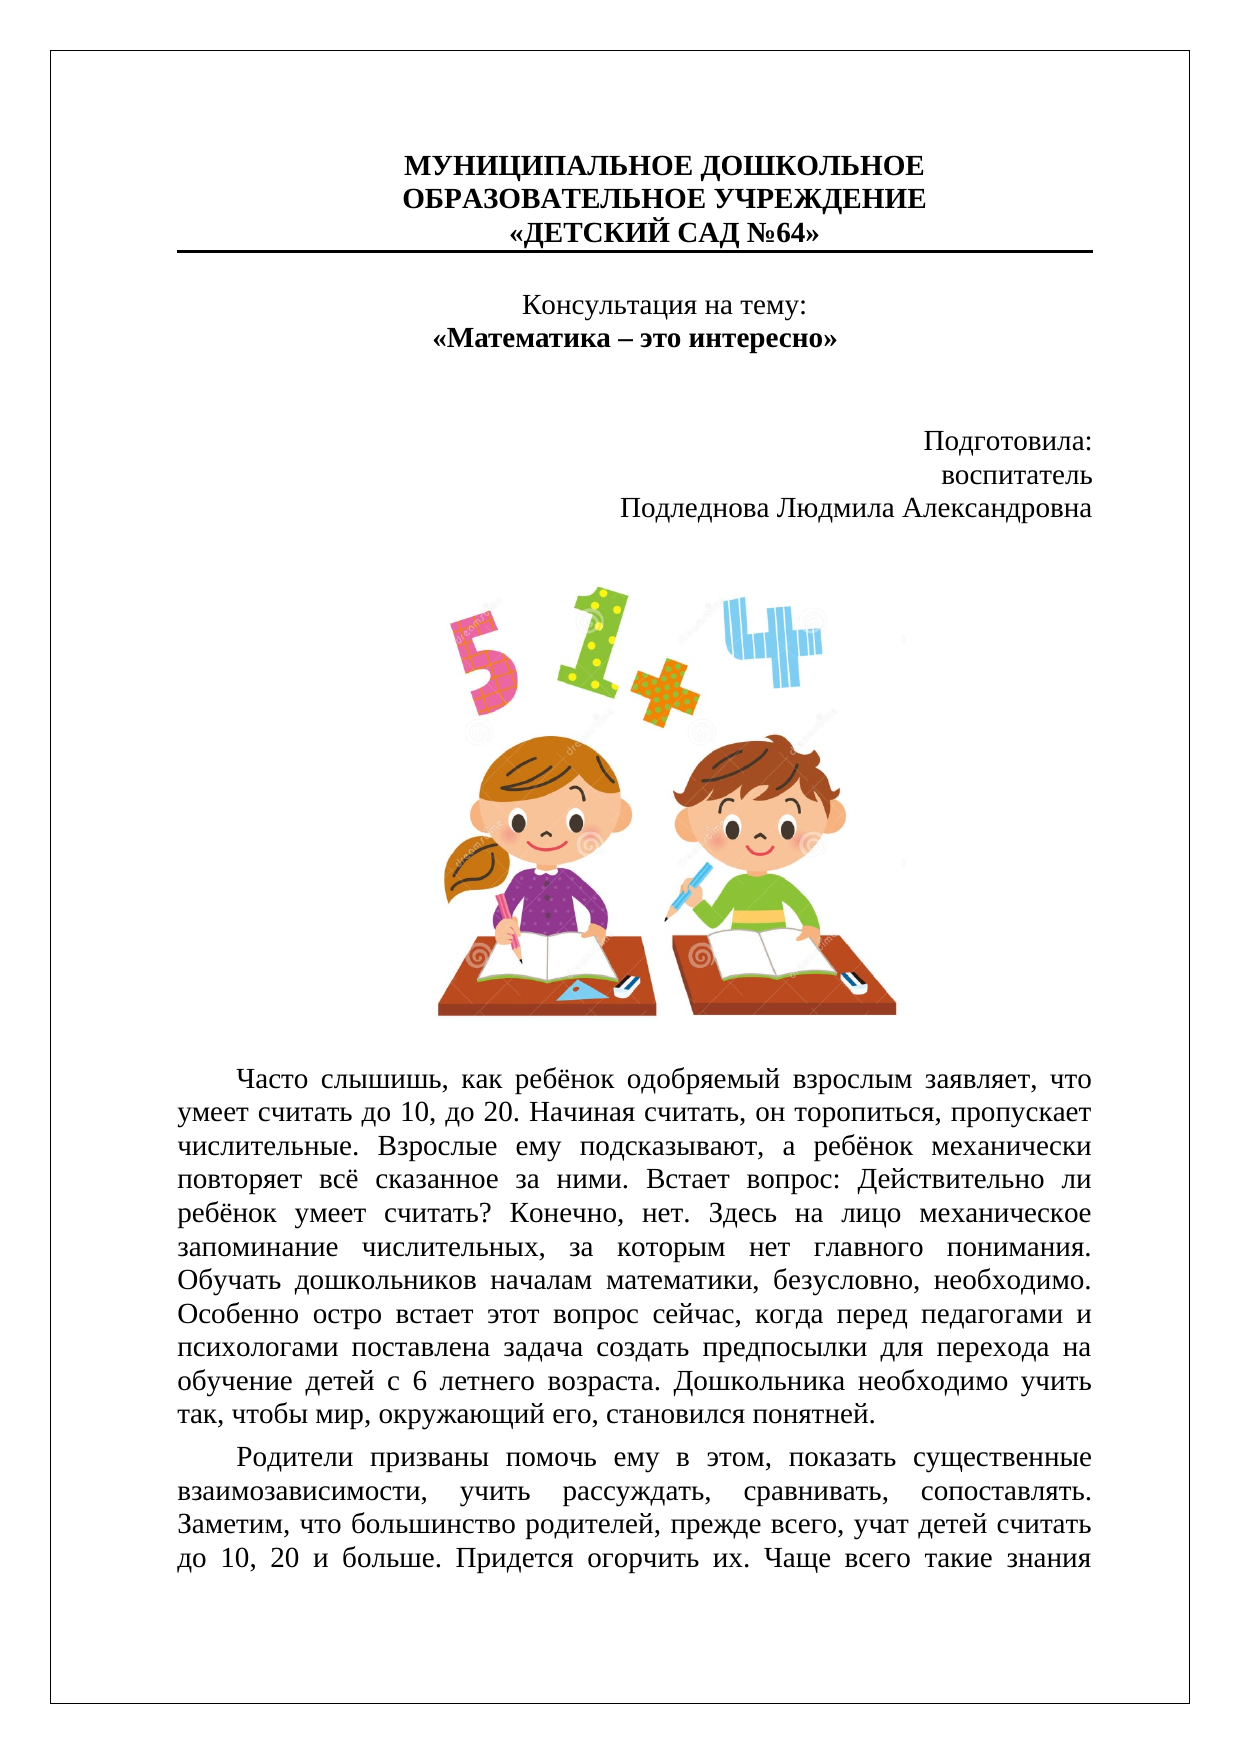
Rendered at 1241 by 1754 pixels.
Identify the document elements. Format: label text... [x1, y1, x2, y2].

text Подготовила: [177, 423, 1093, 457]
text Консультация на тему: [177, 287, 1093, 321]
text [177, 1439, 1093, 1573]
text ОБРАЗОВАТЕЛЬНОЕ УЧРЕЖДЕНИЕ [177, 181, 1093, 215]
text «ДЕТСКИЙ САД №64» [177, 215, 1093, 250]
text Часто слышишь, как ребёнок одобряемый взрослым заявляет, что умеет считать до 10, до 20. Начиная считать, он торопиться, пропускает числительные. Взрослые ему подсказывают, а ребёнок механически повторяет всё сказанное за ними. Встает вопрос: Действительно ли ребёнок умеет считать? Конечно, нет. Здесь на лицо механическое запоминание числительных, за которым нет главного понимания. Обучать дошкольников началам математики, безусловно, необходимо. Особенно остро встает этот вопрос сейчас, когда перед педагогами и психологами поставлена задача создать предпосылки для перехода на обучение детей с 6 летнего возраста. Дошкольника необходимо учить так, чтобы мир, окружающий его, становился понятней. [177, 1061, 1093, 1430]
text воспитатель [177, 457, 1093, 490]
text Подледнова Людмила Александровна [177, 490, 1093, 524]
text МУНИЦИПАЛЬНОЕ ДОШКОЛЬНОЕ [177, 148, 1093, 181]
text «Математика – это интересно» [177, 321, 1093, 354]
picture [423, 557, 906, 1019]
